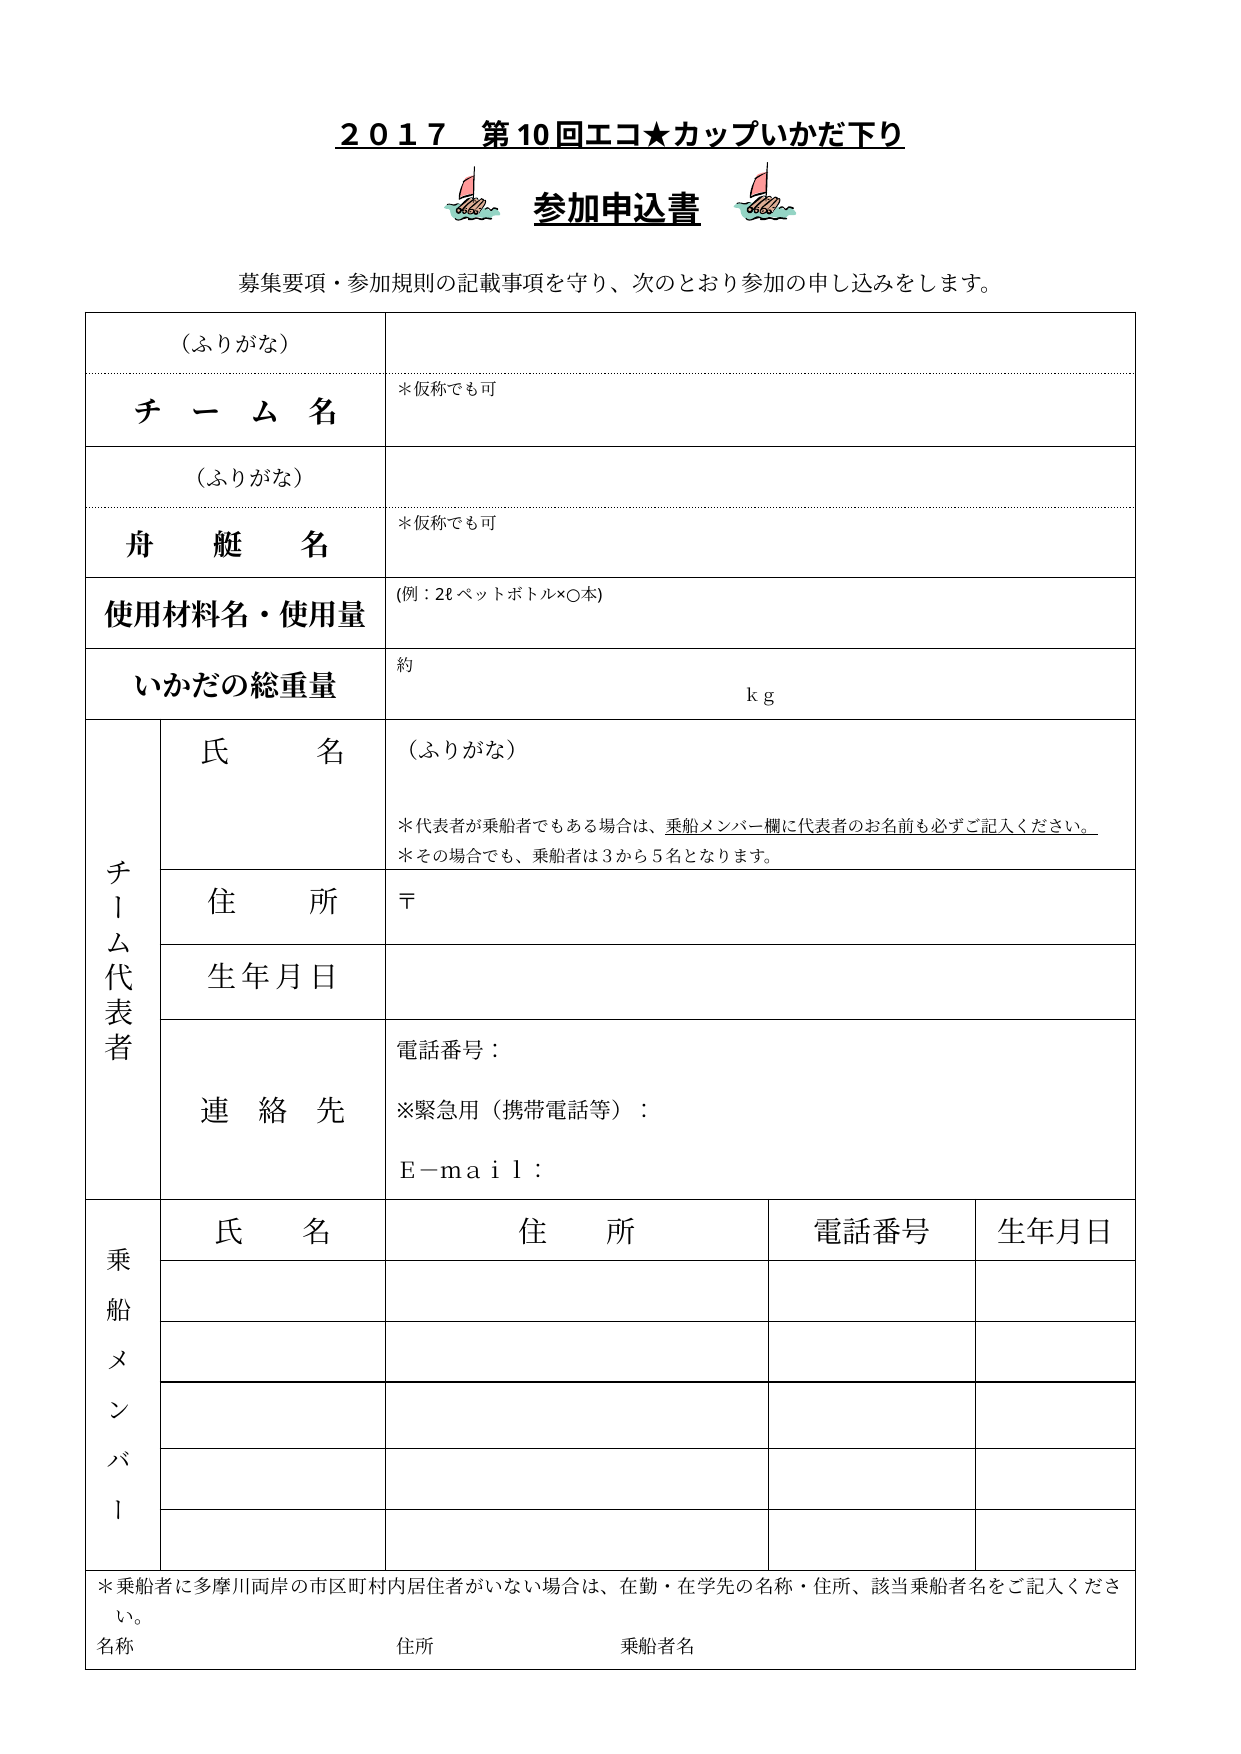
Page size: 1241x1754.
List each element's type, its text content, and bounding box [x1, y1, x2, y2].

table_cell [386, 1322, 768, 1381]
table_cell 住 所 [386, 1200, 768, 1260]
table_cell 生年月日 [976, 1200, 1135, 1260]
table_cell [976, 1261, 1135, 1321]
table_cell 乗 船 メ ン バ ー [86, 1200, 160, 1569]
table_cell 氏 名 [161, 720, 385, 869]
table_cell 電話番号： ※緊急用（携帯電話等）： Ｅ－ｍａｉｌ： [386, 1020, 1135, 1199]
table_cell 電話番号 [769, 1200, 975, 1260]
text 参加申込書 [104, 162, 1136, 252]
table_cell ＊仮称でも可 [386, 373, 1135, 446]
table_cell [769, 1261, 975, 1321]
table_cell いかだの総重量 [86, 649, 385, 718]
table_cell [161, 1383, 385, 1448]
table_cell [386, 1383, 768, 1448]
table_cell （ふりがな） [86, 447, 385, 507]
text 募集要項・参加規則の記載事項を守り、次のとおり参加の申し込みをします。 [104, 252, 1136, 312]
table_cell （ふりがな） ＊代表者が乗船者でもある場合は、乗船メンバー欄に代表者のお名前も必ずご記入ください。 ＊その場合でも、乗船者は３から５名となります。 [386, 720, 1135, 869]
table_cell [769, 1383, 975, 1448]
table_cell [769, 1510, 975, 1569]
table_cell チーム代表者 [86, 720, 160, 1199]
table_cell 連 絡 先 [161, 1020, 385, 1199]
table_cell 住 所 [161, 870, 385, 944]
table_cell [386, 1261, 768, 1321]
table_cell 〒 [386, 870, 1135, 944]
table_header [386, 313, 1135, 372]
table_cell 約 ｋｇ [386, 649, 1135, 718]
text ２０１７ 第10回エコ★カップいかだ下り [104, 102, 1136, 162]
table_header （ふりがな） [86, 313, 385, 372]
table_cell (例：2ℓペットボトル×○本) [386, 578, 1135, 648]
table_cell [86, 1571, 1135, 1669]
table_cell [161, 1322, 385, 1381]
table_cell 使用材料名・使用量 [86, 578, 385, 648]
table_cell [386, 1449, 768, 1509]
table_cell [161, 1510, 385, 1569]
table_cell [976, 1383, 1135, 1448]
table_cell [976, 1449, 1135, 1509]
table_cell チ ー ム 名 [86, 373, 385, 446]
table_cell [161, 1449, 385, 1509]
table_cell 舟 艇 名 [86, 507, 385, 577]
table_cell [976, 1322, 1135, 1381]
table_cell ＊仮称でも可 [386, 507, 1135, 577]
table_cell [386, 1510, 768, 1569]
table_cell [386, 945, 1135, 1018]
table_cell [769, 1322, 975, 1381]
table_cell 生年月日 [161, 945, 385, 1018]
table_cell [769, 1449, 975, 1509]
table_cell [161, 1261, 385, 1321]
table_cell 氏 名 [161, 1200, 385, 1260]
table_cell [386, 447, 1135, 507]
table_cell [976, 1510, 1135, 1569]
